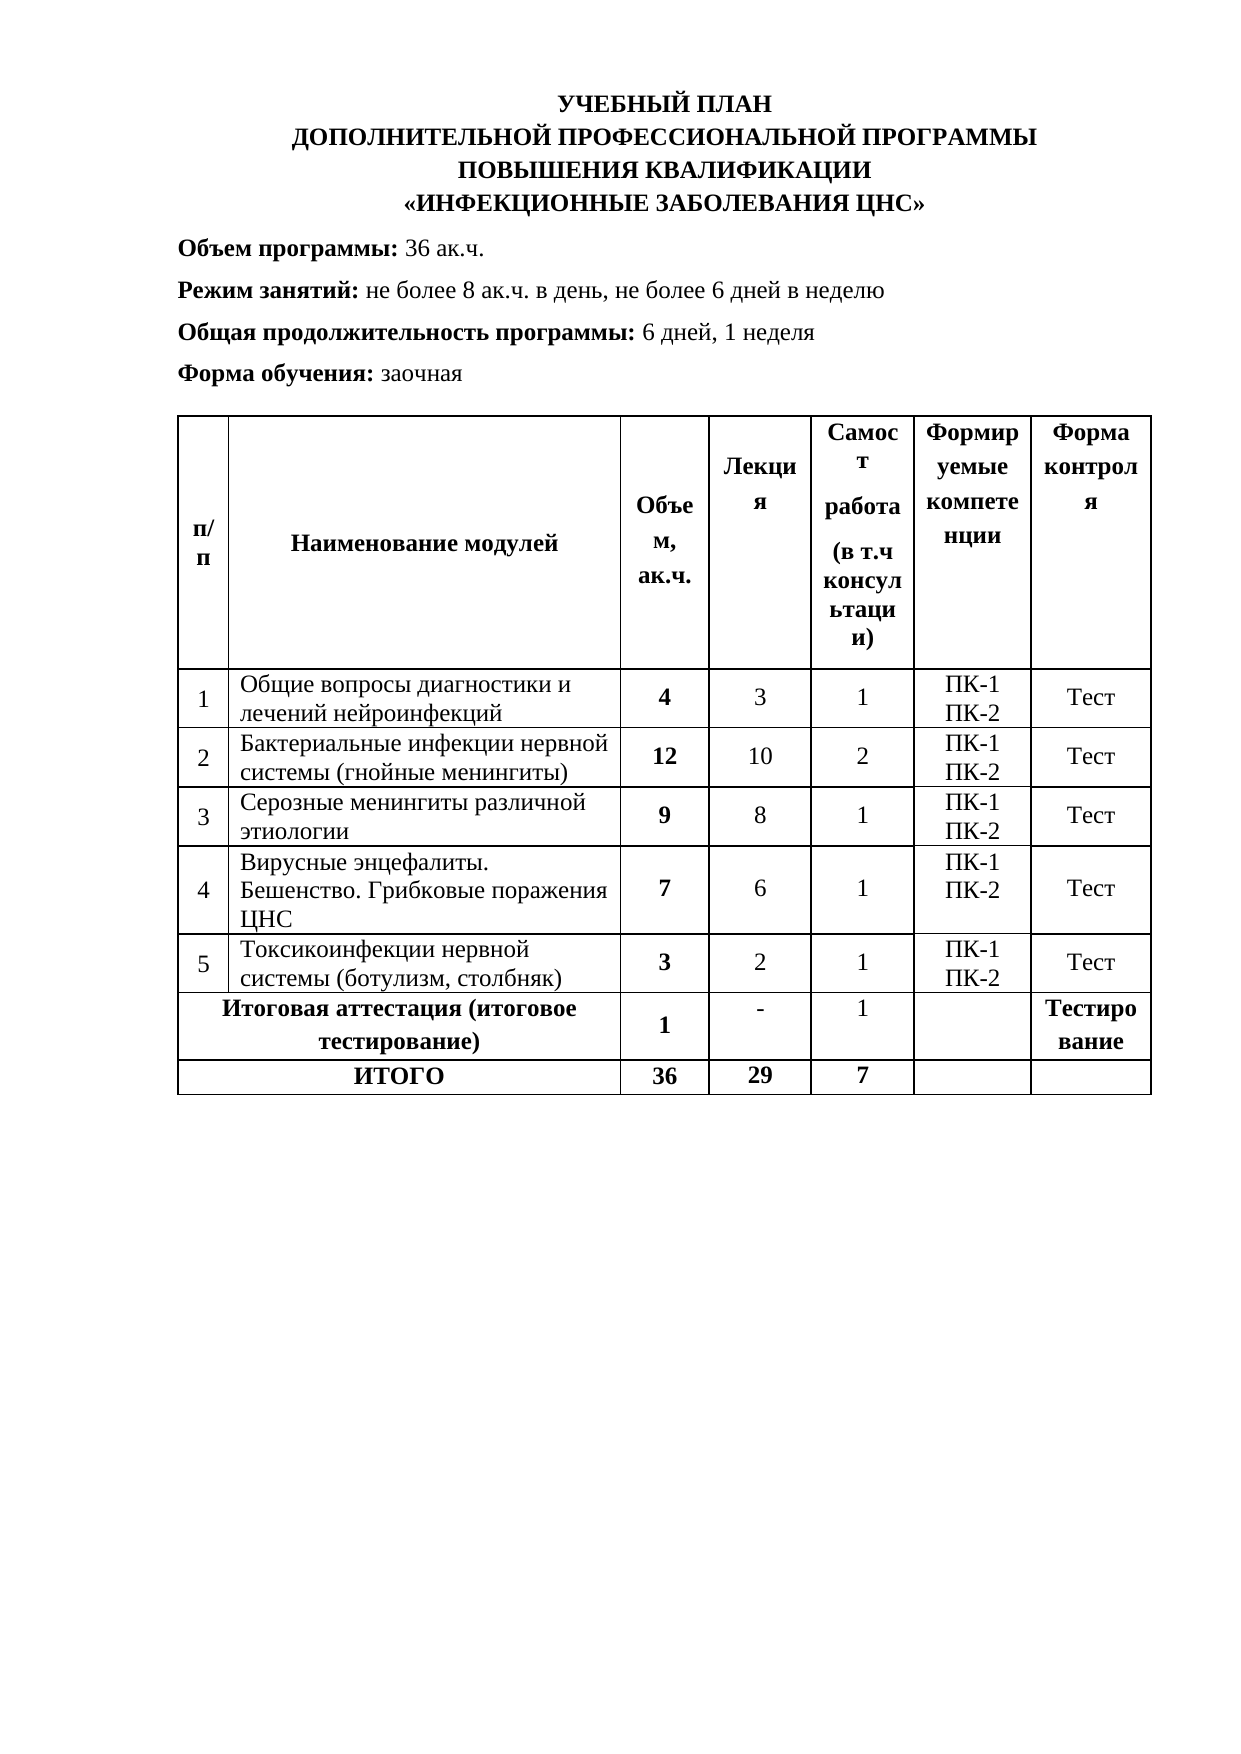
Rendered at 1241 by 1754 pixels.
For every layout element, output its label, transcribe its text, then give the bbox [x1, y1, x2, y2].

table_cell 7 [621, 847, 708, 933]
text УЧЕБНЫЙ ПЛАН [177, 89, 1152, 117]
text ПОВЫШЕНИЯ КВАЛИФИКАЦИИ «ИНФЕКЦИОННЫЕ ЗАБОЛЕВАНИЯ ЦНС» [177, 155, 1152, 216]
table_cell - [710, 993, 810, 1059]
table_cell 3 [710, 670, 810, 727]
table_cell 2 [179, 728, 228, 786]
table_cell Серозные менингиты различной этиологии [229, 788, 620, 845]
table_cell Общие вопросы диагностики и лечений нейроинфекций [229, 670, 620, 727]
table_cell ПК-1 ПК-2 [915, 934, 1030, 992]
table_cell 1 [621, 993, 708, 1059]
text ДОПОЛНИТЕЛЬНОЙ ПРОФЕССИОНАЛЬНОЙ ПРОГРАММЫ [177, 122, 1152, 150]
table_cell 1 [812, 670, 913, 727]
table_header Лекция [710, 417, 810, 668]
table_cell 4 [179, 847, 228, 933]
table_cell [1032, 1061, 1150, 1094]
table_cell Тест [1032, 670, 1150, 727]
table_cell 1 [812, 935, 913, 992]
table_cell 29 [710, 1061, 810, 1094]
table_cell Тест [1032, 728, 1150, 786]
text Объем программы: 36 ак.ч. [177, 233, 1152, 262]
table_cell 7 [812, 1061, 913, 1094]
table_cell 6 [710, 847, 810, 933]
table_header Самост работа (в т.ч консультации) [812, 417, 913, 668]
table_cell Токсикоинфекции нервной системы (ботулизм, столбняк) [229, 935, 620, 992]
table_cell ПК-1 ПК-2 [915, 728, 1030, 786]
text Форма обучения: заочная [177, 358, 1152, 387]
table_cell 5 [179, 935, 228, 992]
text Общая продолжительность программы: 6 дней, 1 неделя [177, 317, 1152, 345]
table_cell 12 [621, 728, 708, 786]
table_cell Итоговая аттестация (итоговое тестирование) [179, 993, 620, 1059]
table_cell [915, 993, 1030, 1059]
table_cell 3 [621, 935, 708, 992]
table_header Форма контроля [1032, 417, 1150, 668]
table_cell [915, 1061, 1030, 1094]
table_cell Тестирование [1032, 993, 1150, 1059]
text Режим занятий: не более 8 ак.ч. в день, не более 6 дней в неделю [177, 275, 1152, 304]
table_cell 2 [710, 935, 810, 992]
table_header п/п [179, 417, 228, 668]
table_cell ИТОГО [179, 1061, 620, 1094]
table_cell 8 [710, 788, 810, 845]
table_cell 2 [812, 728, 913, 786]
table_cell ПК-1 ПК-2 [915, 787, 1030, 845]
table_cell 3 [179, 788, 228, 845]
table_cell Тест [1032, 788, 1150, 845]
table_cell 10 [710, 728, 810, 786]
table_cell 9 [621, 788, 708, 845]
table_cell 1 [179, 670, 228, 727]
table_cell 1 [812, 993, 913, 1059]
table_cell 1 [812, 847, 913, 933]
table_header Объем, ак.ч. [621, 417, 708, 668]
table_cell 36 [621, 1061, 708, 1094]
table_cell ПК-1 ПК-2 [915, 846, 1030, 933]
table_cell 1 [812, 788, 913, 845]
table_cell Бактериальные инфекции нервной системы (гнойные менингиты) [229, 728, 620, 786]
table_cell ПК-1 ПК-2 [915, 670, 1030, 727]
table_cell Вирусные энцефалиты. Бешенство. Грибковые поражения ЦНС [229, 847, 620, 933]
table_header Формируемые компетенции [915, 417, 1030, 668]
table_cell 4 [621, 670, 708, 727]
table_header Наименование модулей [229, 417, 620, 668]
table_cell Тест [1032, 935, 1150, 992]
table_cell Тест [1032, 847, 1150, 933]
